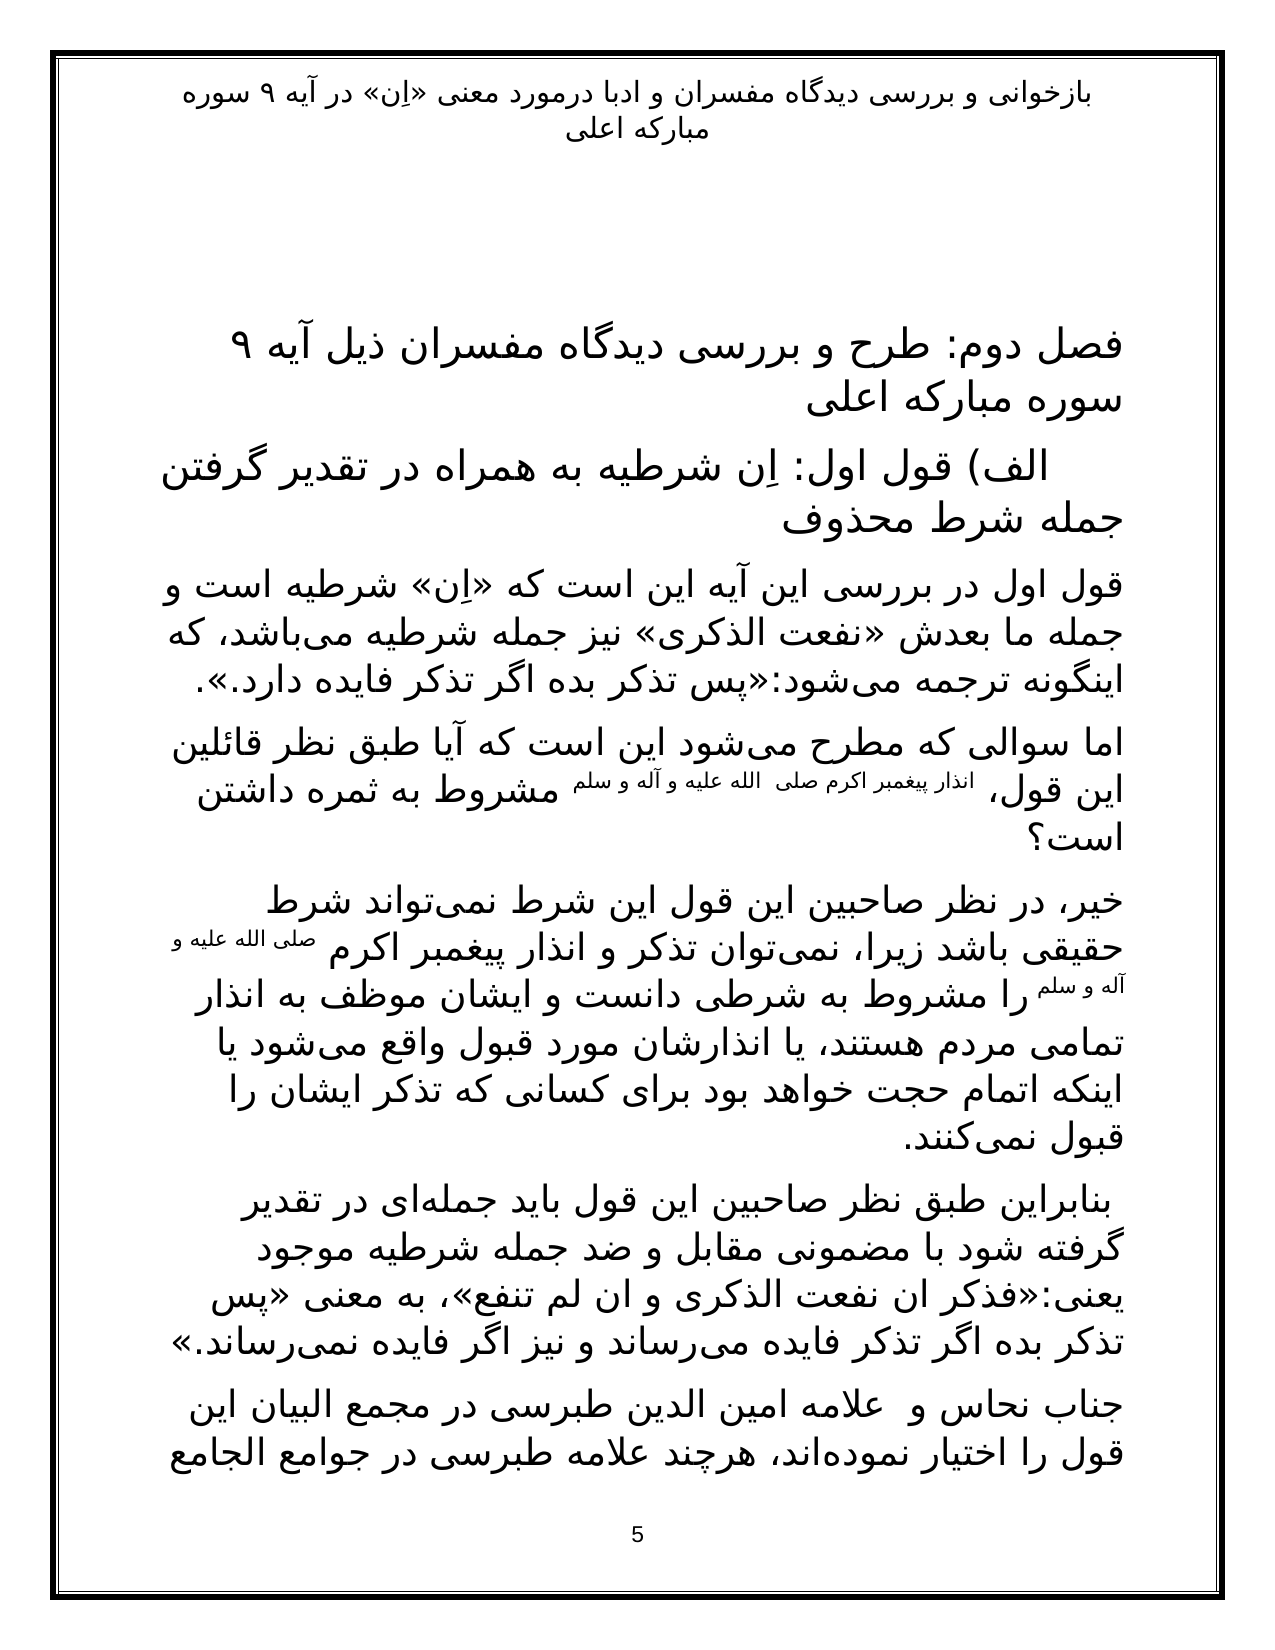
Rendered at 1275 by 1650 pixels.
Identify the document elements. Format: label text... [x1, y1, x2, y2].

text اما سوالی که مطرح می‌شود این است که آيا طبق نظر قائلین این قول، انذار پیغمبر اکرم صلی الله علیه و آله و سلم مشروط به ثمره داشتن است؟ [150, 721, 1125, 859]
text بنابراین طبق نظر صاحبین این قول باید جمله‌ای در تقدیر گرفته شود با مضمونی مقابل و ضد جمله شرطیه موجود یعنی:«فذکر ان نفعت الذکری و ان لم تنفع»، به معنی «پس تذکر بده اگر تذکر فایده می‌رساند و نیز اگر فایده نمی‌رساند.» [150, 1178, 1125, 1363]
text خیر، در نظر صاحبین این قول این شرط نمی‌تواند شرط حقیقی باشد زیرا، نمی‌توان تذکر و انذار پیغمبر اکرم صلی الله علیه و آله و سلم را مشروط به شرطی دانست و ایشان موظف به انذار تمامی مردم هستند، یا انذارشان مورد قبول واقع می‌شود یا اینکه اتمام حجت خواهد بود برای کسانی که تذکر ایشان را قبول نمی‌کنند. [150, 879, 1125, 1158]
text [150, 1383, 1125, 1474]
text فصل دوم: طرح و بررسی دیدگاه مفسران ذیل آیه ۹ سوره مبارکه اعلی [150, 320, 1125, 421]
text الف) قول اول: اِن شرطیه به همراه در تقدیر گرفتن جمله شرط محذوف [150, 442, 1125, 543]
text قول اول در بررسی این آیه این است که «اِن» شرطیه است و جمله ما بعدش «نفعت الذکری» نیز جمله شرطیه می‌باشد، که اینگونه ترجمه می‌شود:«پس تذکر بده اگر تذکر فایده دارد.». [150, 563, 1125, 701]
